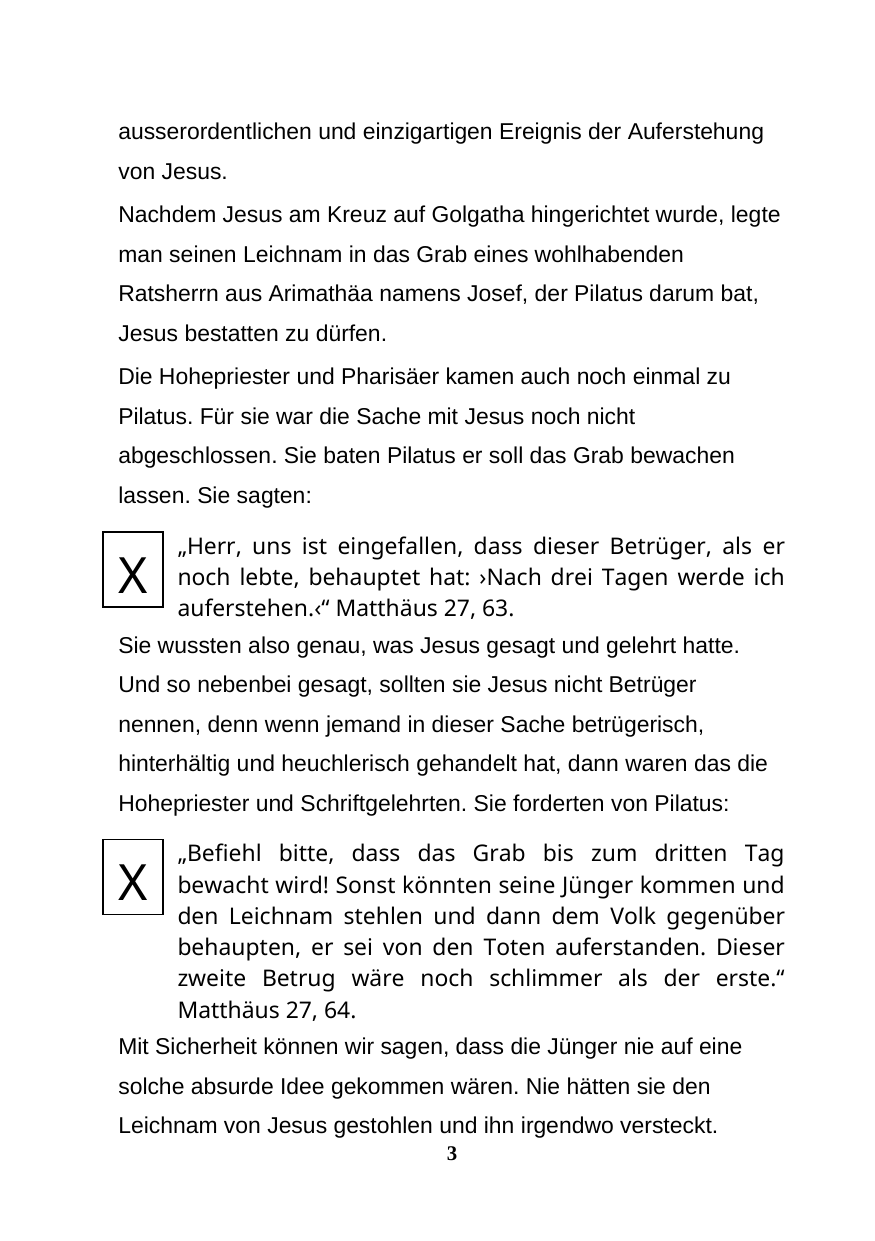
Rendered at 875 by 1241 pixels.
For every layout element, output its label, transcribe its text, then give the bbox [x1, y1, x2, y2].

text Die Hohepriester und Pharisäer kamen auch noch einmal zu Pilatus. Für sie war die Sache mit Jesus noch nicht abgeschlossen. Sie baten Pilatus er soll das Grab bewachen lassen. Sie sagten: [118, 363, 785, 508]
text Sie wussten also genau, was Jesus gesagt und gelehrt hatte. Und so nebenbei gesagt, sollten sie Jesus nicht Betrüger nennen, denn wenn jemand in dieser Sache betrügerisch, hinterhältig und heuchlerisch gehandelt hat, dann waren das die Hohepriester und Schriftgelehrten. Sie forderten von Pilatus: [118, 632, 785, 816]
text „Herr, uns ist eingefallen, dass dieser Betrüger, als er noch lebte, behauptet hat: ›Nach drei Tagen werde ich auferstehen.‹“ Matthäus 27, 63. [177, 529, 785, 623]
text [118, 1033, 785, 1138]
text „Befiehl bitte, dass das Grab bis zum dritten Tag bewacht wird! Sonst könnten seine Jünger kommen und den Leichnam stehlen und dann dem Volk gegenüber behaupten, er sei von den Toten auferstanden. Dieser zweite Betrug wäre noch schlimmer als der erste.“ Matthäus 27, 64. [177, 837, 785, 1025]
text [118, 118, 785, 184]
text Nachdem Jesus am Kreuz auf Golgatha hingerichtet wurde, legte man seinen Leichnam in das Grab eines wohlhabenden Ratsherrn aus Arimathäa namens Josef, der Pilatus darum bat, Jesus bestatten zu dürfen. [118, 201, 785, 346]
